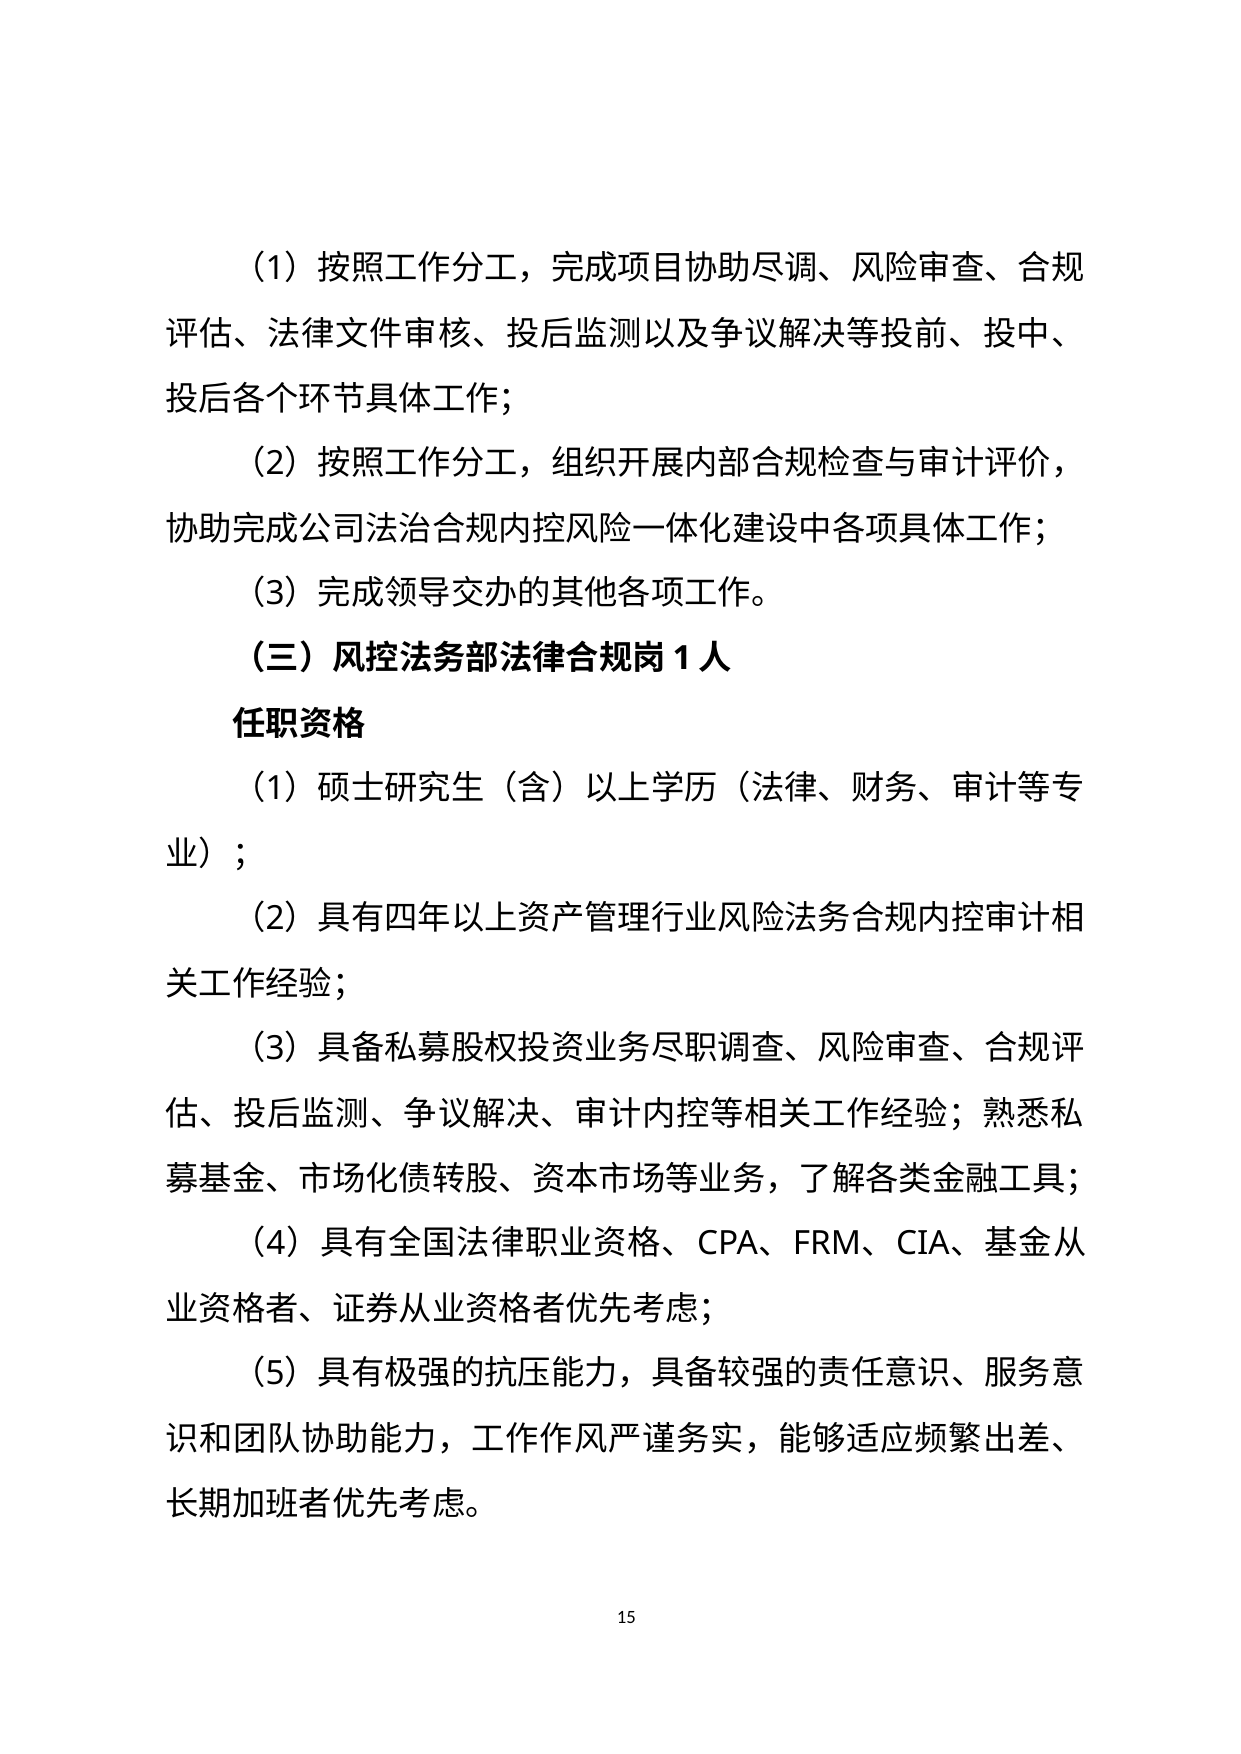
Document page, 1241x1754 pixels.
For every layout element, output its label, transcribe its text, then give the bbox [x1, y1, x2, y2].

text （三）风控法务部法律合规岗1人 [165, 623, 1087, 688]
text （5）具有极强的抗压能力，具备较强的责任意识、服务意识和团队协助能力，工作作风严谨务实，能够适应频繁出差、长期加班者优先考虑。 [165, 1338, 1087, 1533]
text （4）具有全国法律职业资格、CPA、FRM、CIA、基金从业资格者、证券从业资格者优先考虑； [165, 1208, 1087, 1338]
text （1）硕士研究生（含）以上学历（法律、财务、审计等专业）； [165, 753, 1087, 883]
text 任职资格 [165, 688, 1087, 753]
text （3）具备私募股权投资业务尽职调查、风险审查、合规评估、投后监测、争议解决、审计内控等相关工作经验；熟悉私募基金、市场化债转股、资本市场等业务，了解各类金融工具； [165, 1013, 1087, 1208]
text （2）具有四年以上资产管理行业风险法务合规内控审计相关工作经验； [165, 883, 1087, 1013]
text （1）按照工作分工，完成项目协助尽调、风险审查、合规评估、法律文件审核、投后监测以及争议解决等投前、投中、投后各个环节具体工作； [165, 233, 1087, 428]
text （2）按照工作分工，组织开展内部合规检查与审计评价，协助完成公司法治合规内控风险一体化建设中各项具体工作； [165, 428, 1087, 558]
text （3）完成领导交办的其他各项工作。 [165, 558, 1087, 623]
